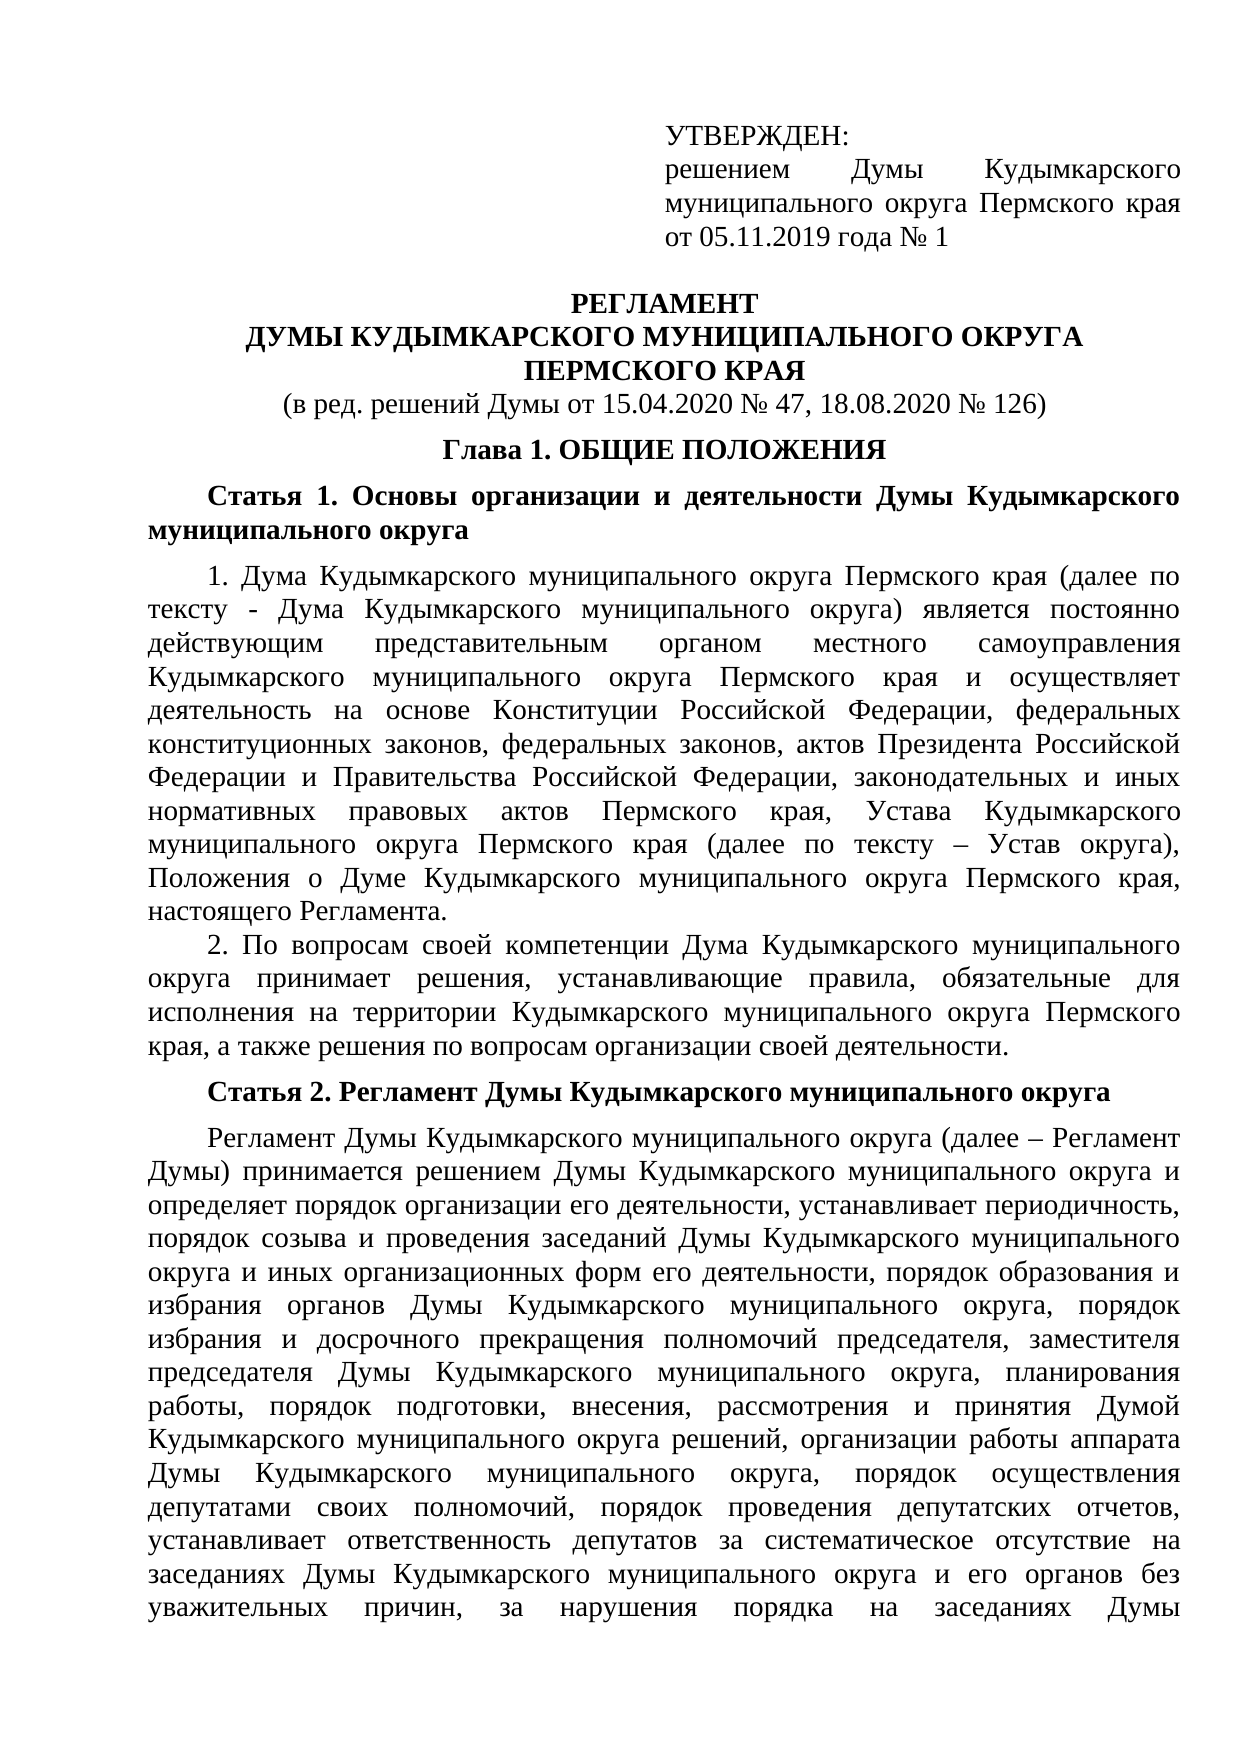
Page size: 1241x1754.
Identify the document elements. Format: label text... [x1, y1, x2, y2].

title РЕГЛАМЕНТ [148, 286, 1181, 319]
title решением Думы Кудымкарского муниципального округа Пермского края от 05.11.2019 года № 1 [664, 152, 1181, 252]
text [148, 1120, 1181, 1623]
text Статья 2. Регламент Думы Кудымкарского муниципального округа [148, 1074, 1181, 1107]
title УТВЕРЖДЕН: [148, 118, 1181, 152]
text 2. По вопросам своей компетенции Дума Кудымкарского муниципального округа принимает решения, устанавливающие правила, обязательные для исполнения на территории Кудымкарского муниципального округа Пермского края, а также решения по вопросам организации своей деятельности. [148, 927, 1181, 1061]
title ПЕРМСКОГО КРАЯ [148, 353, 1181, 386]
text Статья 1. Основы организации и деятельности Думы Кудымкарского муниципального округа [148, 478, 1181, 546]
title ДУМЫ КУДЫМКАРСКОГО МУНИЦИПАЛЬНОГО ОКРУГА [148, 319, 1181, 353]
list Глава 1. ОБЩИЕ ПОЛОЖЕНИЯ [148, 432, 1181, 466]
title (в ред. решений Думы от 15.04.2020 № 47, 18.08.2020 № 126) [148, 386, 1181, 420]
text 1. Дума Кудымкарского муниципального округа Пермского края (далее по тексту - Дума Кудымкарского муниципального округа) является постоянно действующим представительным органом местного самоуправления Кудымкарского муниципального округа Пермского края и осуществляет деятельность на основе Конституции Российской Федерации, федеральных конституционных законов, федеральных законов, актов Президента Российской Федерации и Правительства Российской Федерации, законодательных и иных нормативных правовых актов Пермского края, Устава Кудымкарского муниципального округа Пермского края (далее по тексту – Устав округа), Положения о Думе Кудымкарского муниципального округа Пермского края, настоящего Регламента. [148, 558, 1181, 927]
